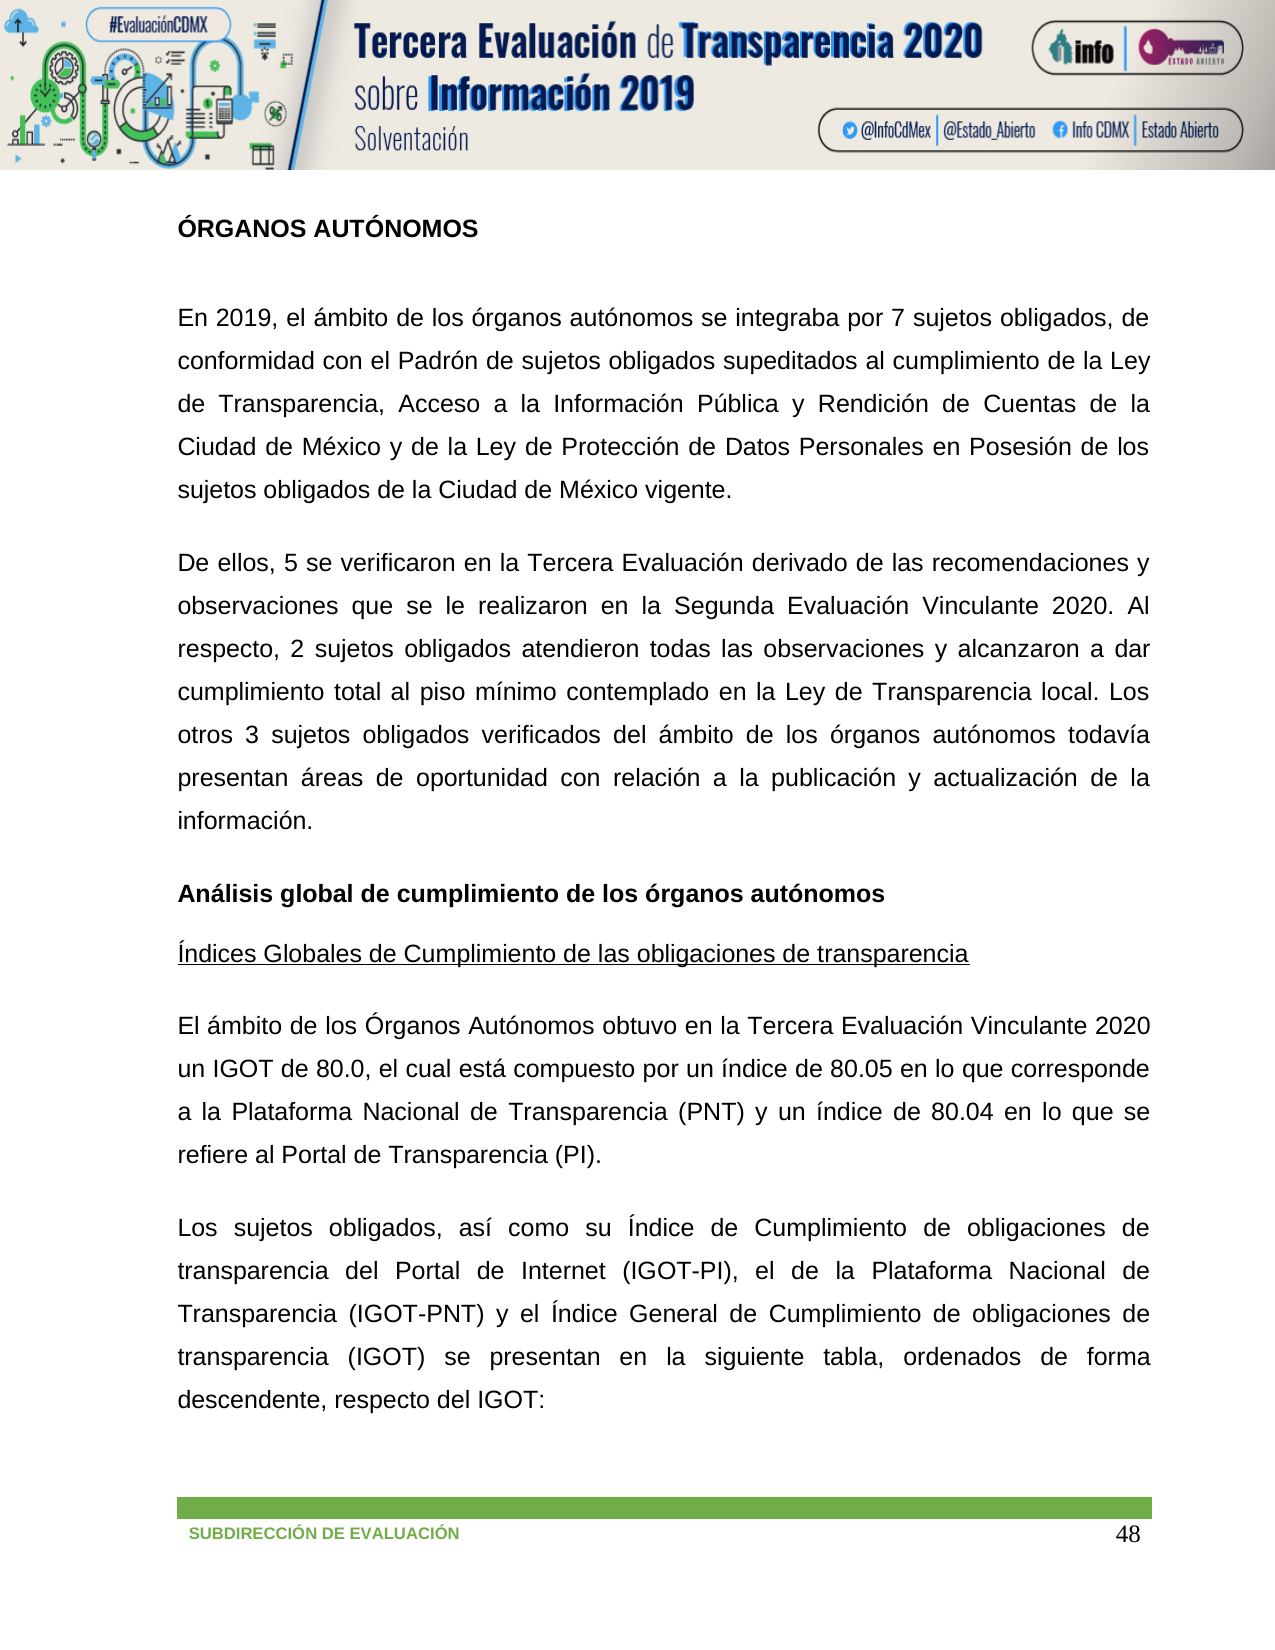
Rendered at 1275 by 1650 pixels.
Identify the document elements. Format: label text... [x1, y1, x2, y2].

subtitle ÓRGANOS AUTÓNOMOS [177, 173, 1152, 243]
text Los sujetos obligados, así como su Índice de Cumplimiento de obligaciones de transparencia del Portal de Internet (IGOT-PI), el de la Plataforma Nacional de Transparencia (IGOT-PNT) y el Índice General de Cumplimiento de obligaciones de transparencia (IGOT) se presentan en la siguiente tabla, ordenados de forma descendente, respecto del IGOT: [177, 1213, 1152, 1414]
subtitle Análisis global de cumplimiento de los órganos autónomos [177, 879, 1152, 907]
picture [0, 0, 1275, 170]
text El ámbito de los Órganos Autónomos obtuvo en la Tercera Evaluación Vinculante 2020 un IGOT de 80.0, el cual está compuesto por un índice de 80.05 en lo que corresponde a la Plataforma Nacional de Transparencia (PNT) y un índice de 80.04 en lo que se refiere al Portal de Transparencia (PI). [177, 1011, 1152, 1169]
text De ellos, 5 se verificaron en la Tercera Evaluación derivado de las recomendaciones y observaciones que se le realizaron en la Segunda Evaluación Vinculante 2020. Al respecto, 2 sujetos obligados atendieron todas las observaciones y alcanzaron a dar cumplimiento total al piso mínimo contemplado en la Ley de Transparencia local. Los otros 3 sujetos obligados verificados del ámbito de los órganos autónomos todavía presentan áreas de oportunidad con relación a la publicación y actualización de la información. [177, 548, 1152, 835]
text Índices Globales de Cumplimiento de las obligaciones de transparencia [177, 939, 1152, 968]
text En 2019, el ámbito de los órganos autónomos se integraba por 7 sujetos obligados, de conformidad con el Padrón de sujetos obligados supeditados al cumplimiento de la Ley de Transparencia, Acceso a la Información Pública y Rendición de Cuentas de la Ciudad de México y de la Ley de Protección de Datos Personales en Posesión de los sujetos obligados de la Ciudad de México vigente. [177, 303, 1152, 504]
